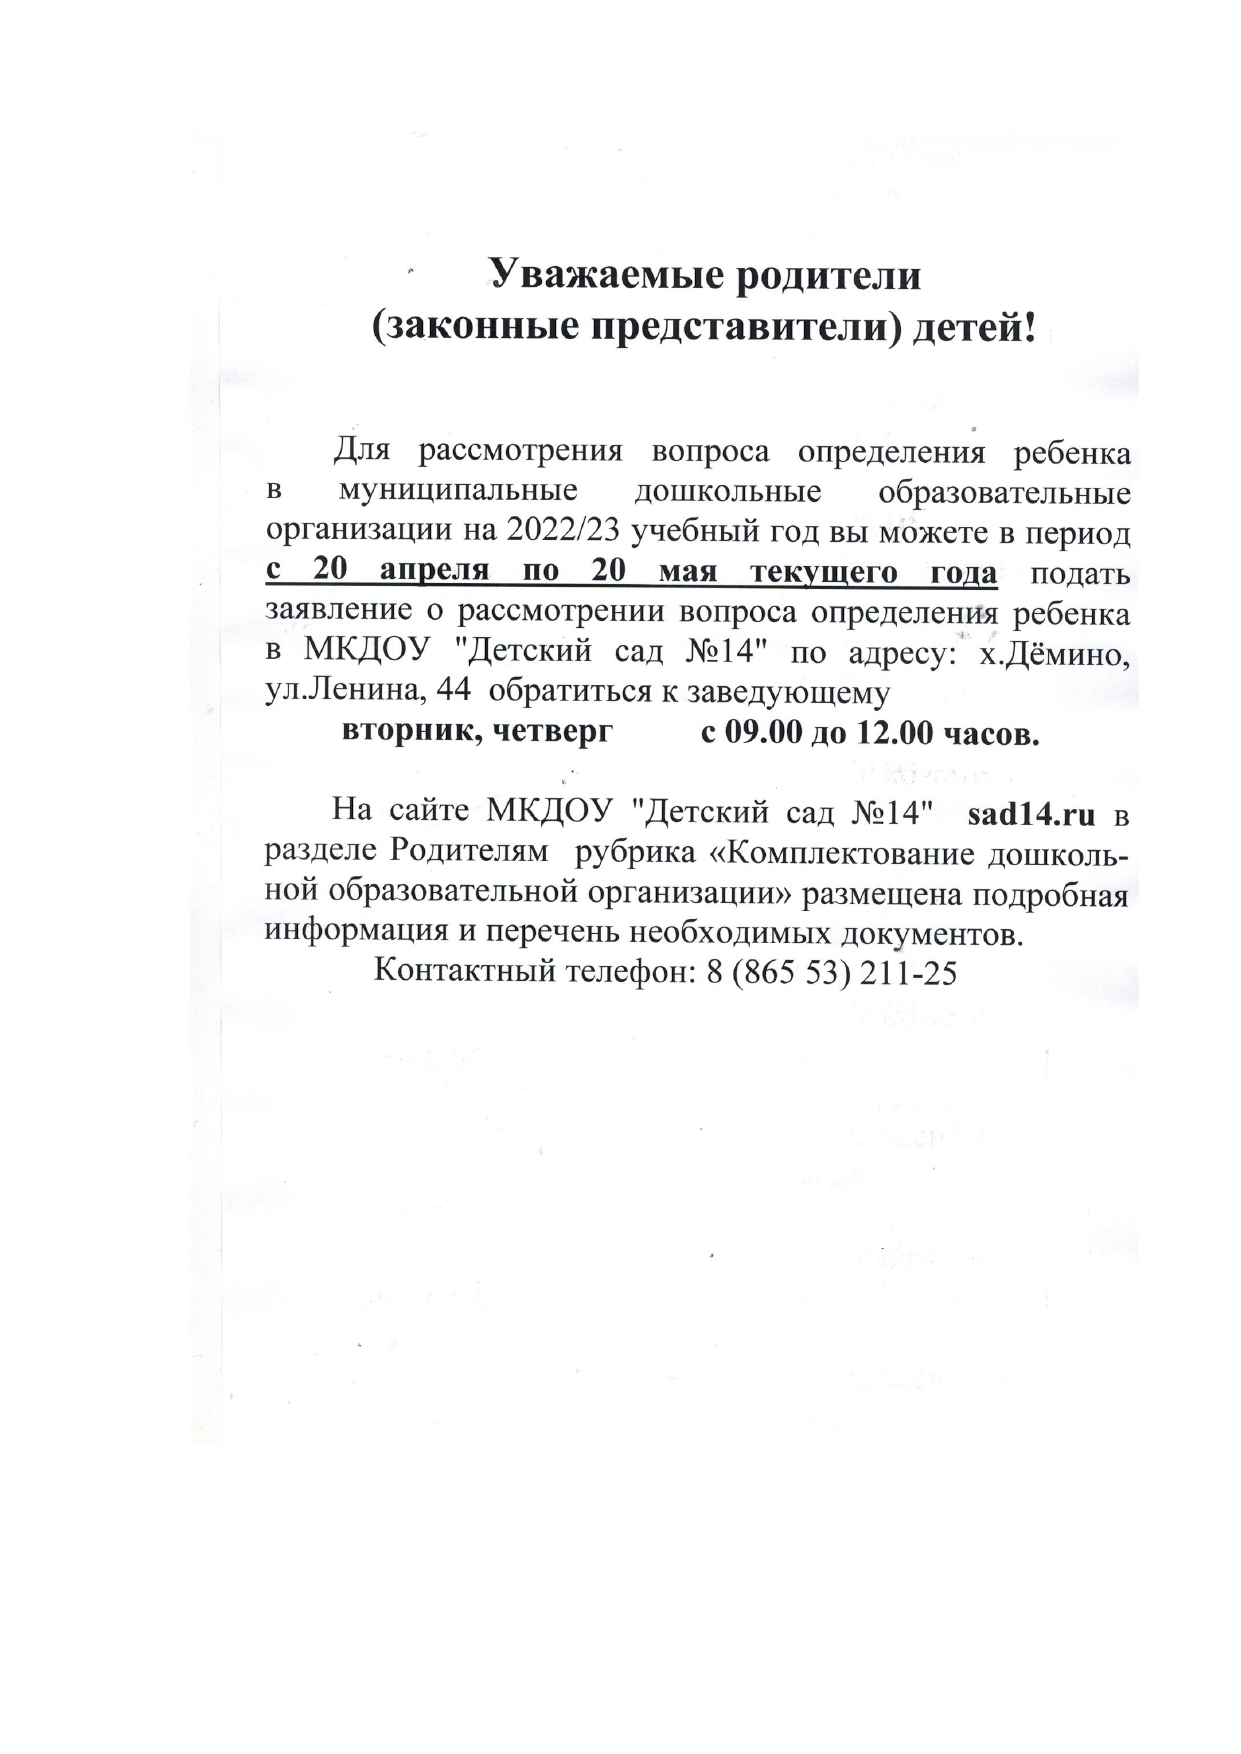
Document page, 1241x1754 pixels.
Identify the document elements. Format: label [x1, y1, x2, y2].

picture [177, 118, 1152, 1458]
